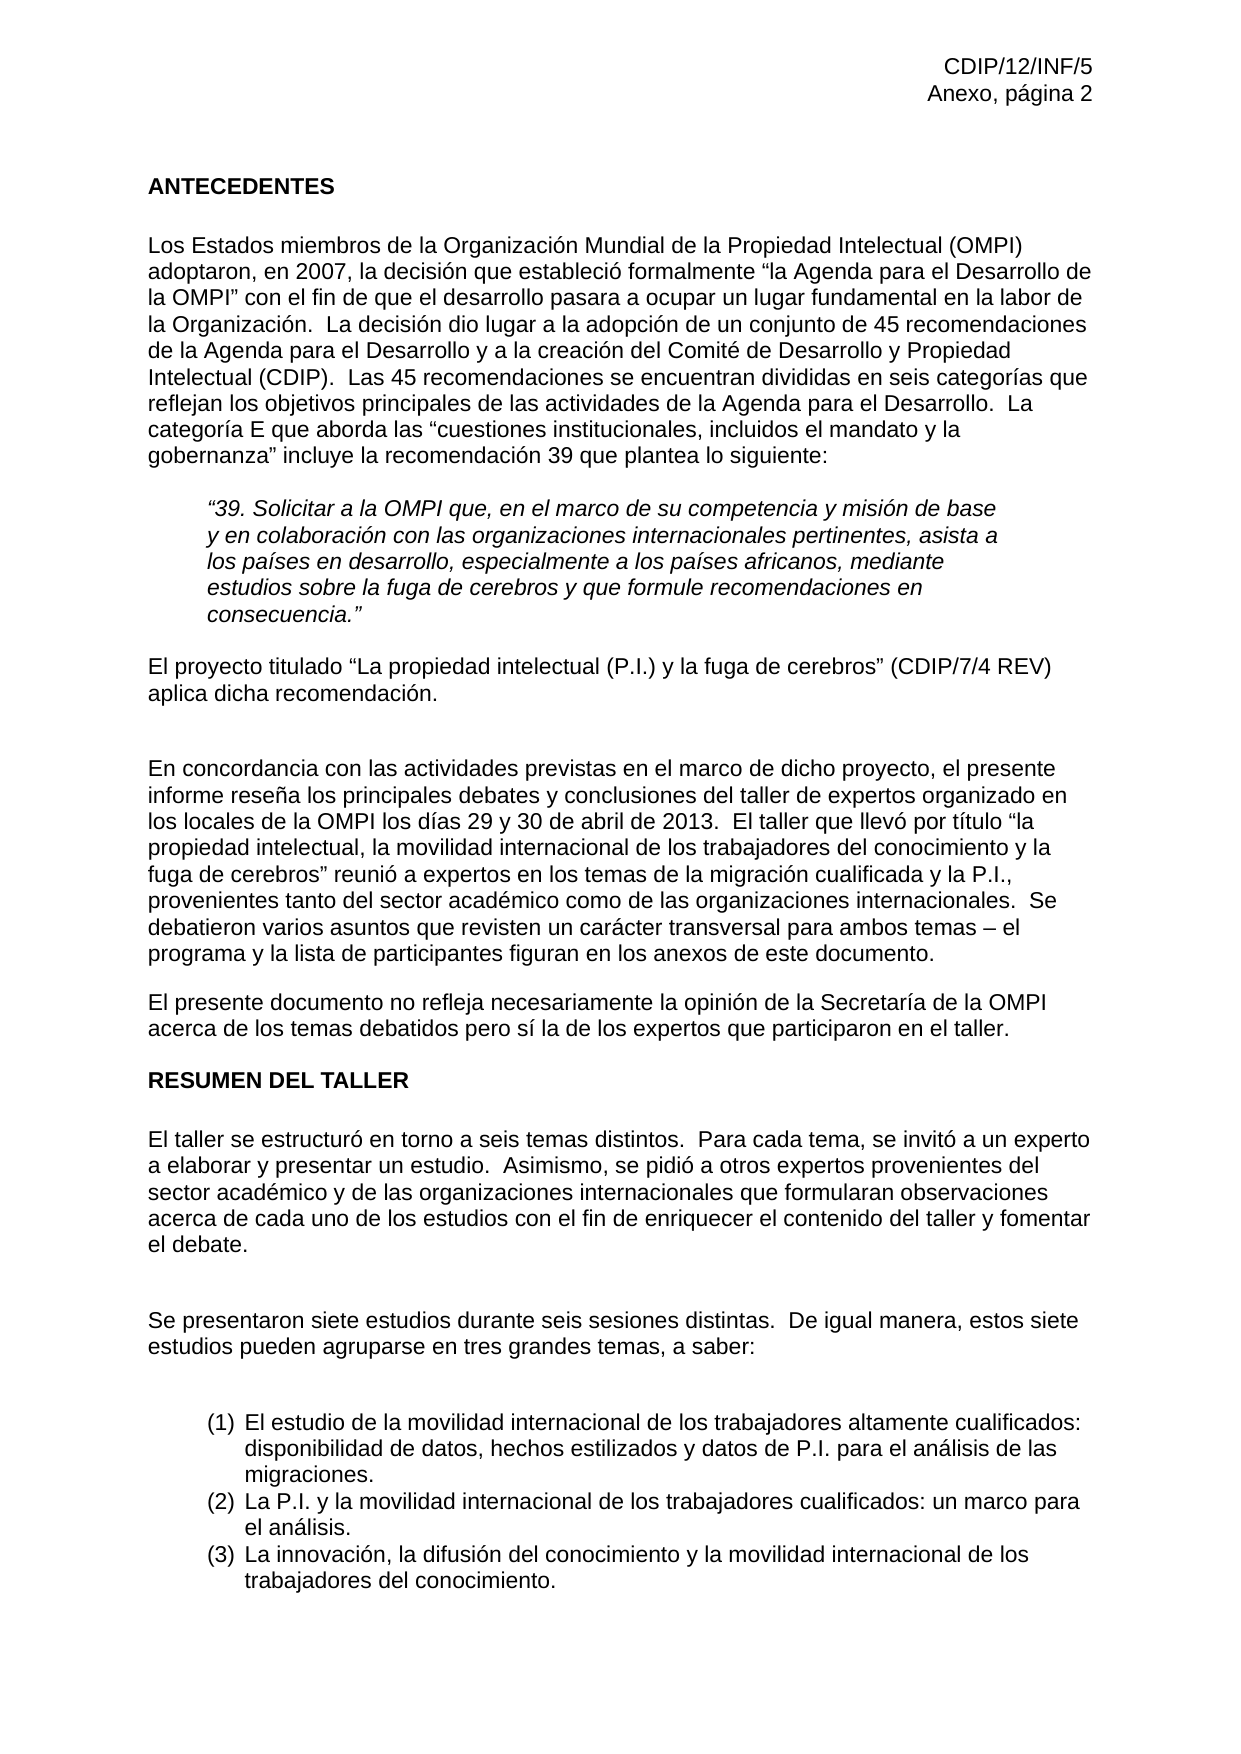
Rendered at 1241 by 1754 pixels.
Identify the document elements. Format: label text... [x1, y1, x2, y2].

list El estudio de la movilidad internacional de los trabajadores altamente cualificados: disponibilidad de datos, hechos estilizados y datos de P.I. para el análisis de las migraciones. [207, 1409, 1092, 1488]
text Los Estados miembros de la Organización Mundial de la Propiedad Intelectual (OMPI) adoptaron, en 2007, la decisión que estableció formalmente “la Agenda para el Desarrollo de la OMPI” con el fin de que el desarrollo pasara a ocupar un lugar fundamental en la labor de la Organización. La decisión dio lugar a la adopción de un conjunto de 45 recomendaciones de la Agenda para el Desarrollo y a la creación del Comité de Desarrollo y Propiedad Intelectual (CDIP). Las 45 recomendaciones se encuentran divididas en seis categorías que reflejan los objetivos principales de las actividades de la Agenda para el Desarrollo. La categoría E que aborda las “cuestiones institucionales, incluidos el mandato y la gobernanza” incluye la recomendación 39 que plantea lo siguiente: [148, 232, 1092, 469]
subtitle ANTECEDENTES [148, 173, 1092, 199]
subtitle RESUMEN DEL TALLER [148, 1067, 1092, 1093]
list Se presentaron siete estudios durante seis sesiones distintas. De igual manera, estos siete estudios pueden agruparse en tres grandes temas, a saber: [148, 1307, 1092, 1359]
text “39. Solicitar a la OMPI que, en el marco de su competencia y misión de base y en colaboración con las organizaciones internacionales pertinentes, asista a los países en desarrollo, especialmente a los países africanos, mediante estudios sobre la fuga de cerebros y que formule recomendaciones en consecuencia.” [207, 495, 1007, 627]
list La P.I. y la movilidad internacional de los trabajadores cualificados: un marco para el análisis. [207, 1488, 1092, 1541]
list El taller se estructuró en torno a seis temas distintos. Para cada tema, se invitó a un experto a elaborar y presentar un estudio. Asimismo, se pidió a otros expertos provenientes del sector académico y de las organizaciones internacionales que formularan observaciones acerca de cada uno de los estudios con el fin de enriquecer el contenido del taller y fomentar el debate. [148, 1126, 1092, 1257]
list El presente documento no refleja necesariamente la opinión de la Secretaría de la OMPI acerca de los temas debatidos pero sí la de los expertos que participaron en el taller. [148, 989, 1092, 1042]
list La innovación, la difusión del conocimiento y la movilidad internacional de los trabajadores del conocimiento. [207, 1541, 1092, 1593]
list En concordancia con las actividades previstas en el marco de dicho proyecto, el presente informe reseña los principales debates y conclusiones del taller de expertos organizado en los locales de la OMPI los días 29 y 30 de abril de 2013. El taller que llevó por título “la propiedad intelectual, la movilidad internacional de los trabajadores del conocimiento y la fuga de cerebros” reunió a expertos en los temas de la migración cualificada y la P.I., provenientes tanto del sector académico como de las organizaciones internacionales. Se debatieron varios asuntos que revisten un carácter transversal para ambos temas – el programa y la lista de participantes figuran en los anexos de este documento. [148, 755, 1092, 966]
list El proyecto titulado “La propiedad intelectual (P.I.) y la fuga de cerebros” (CDIP/7/4 REV) aplica dicha recomendación. [148, 653, 1092, 706]
